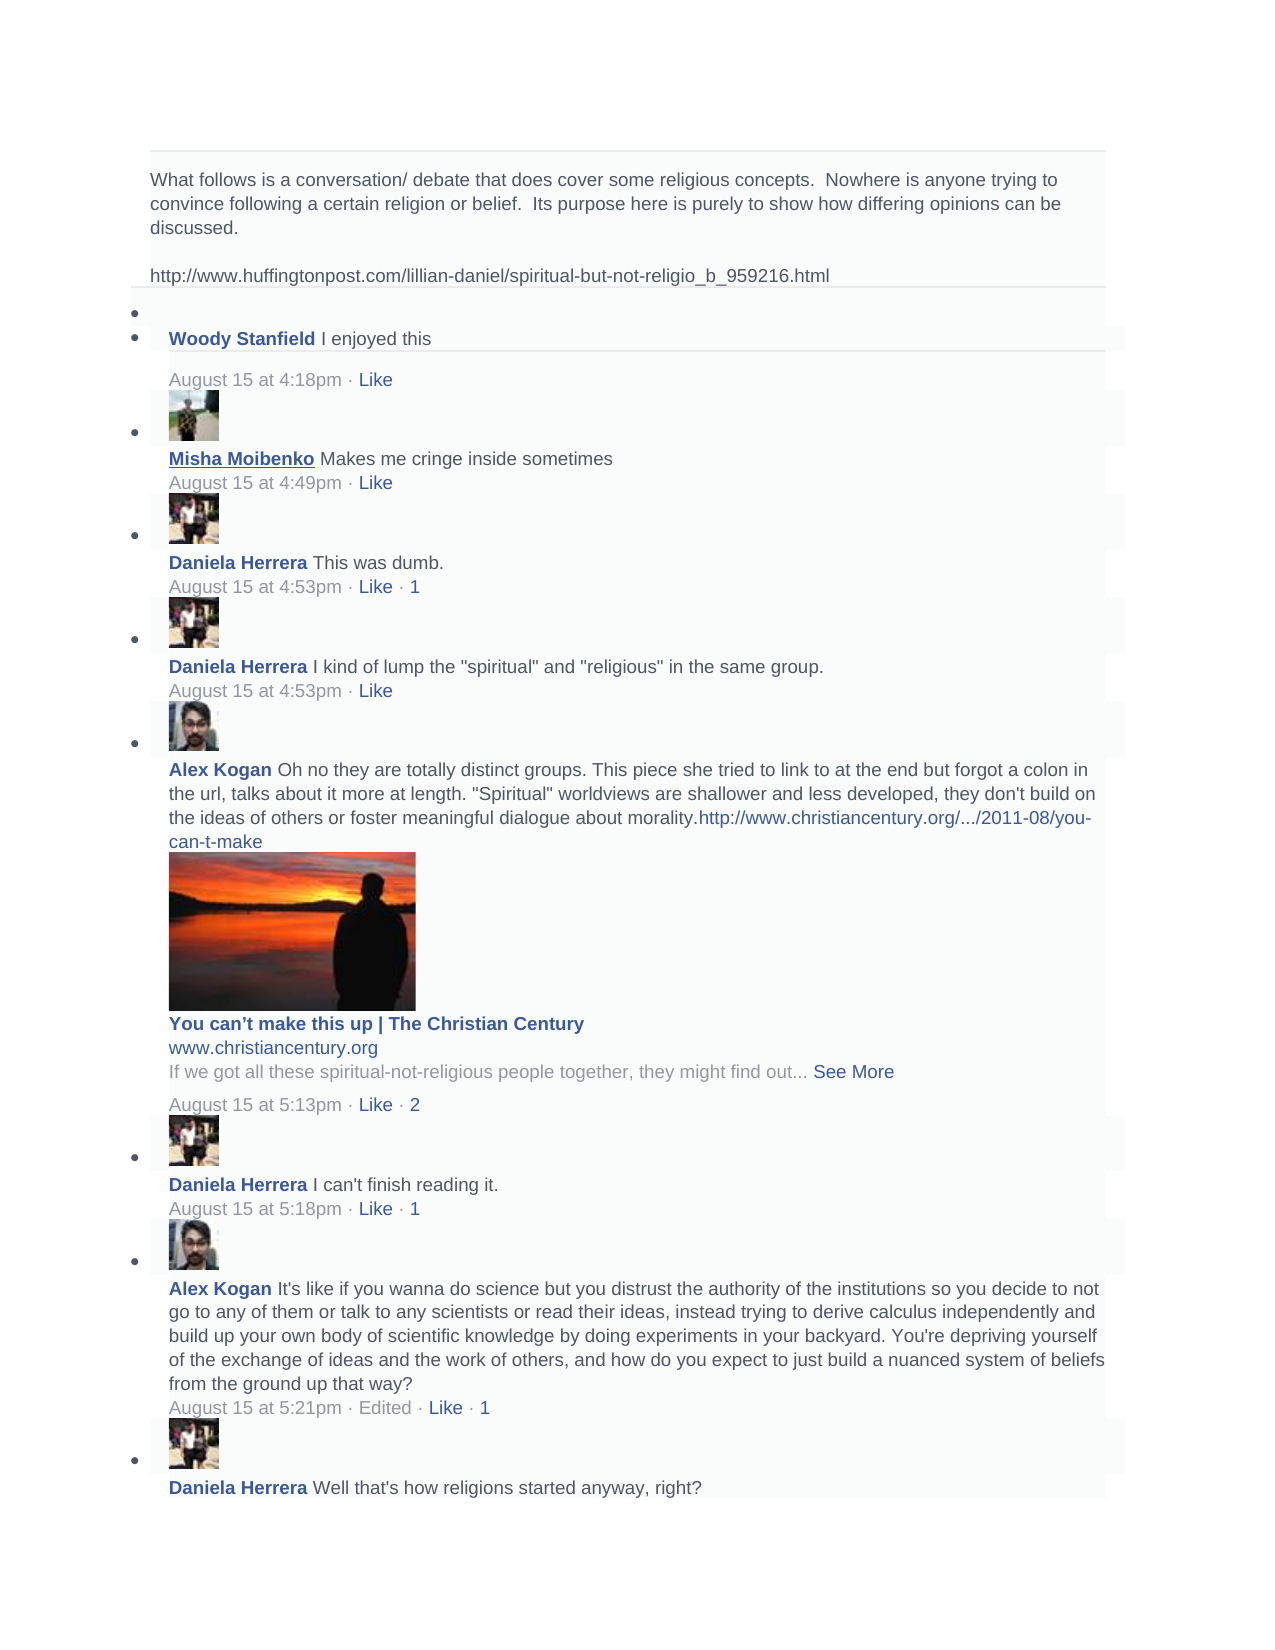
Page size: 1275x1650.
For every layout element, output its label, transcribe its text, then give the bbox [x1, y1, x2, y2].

picture [168, 1219, 219, 1270]
picture [168, 390, 219, 441]
picture [168, 493, 219, 544]
text Daniela Herrera I kind of lump the "spiritual" and "religious" in the same group. [169, 653, 1106, 677]
picture [168, 1115, 219, 1166]
picture [168, 852, 416, 1011]
text August 15 at 4:53pm · Like · 1 [169, 573, 1106, 597]
text August 15 at 4:18pm · Like [169, 352, 1106, 390]
text Alex Kogan Oh no they are totally distinct groups. This piece she tried to link to at the end but forgot a colon in the url, talks about it more at length. "Spiritual" worldviews are shallower and less developed, they don't build on the ideas of others or foster meaningful dialogue about morality.http://www.christiancentury.org/.../2011-08/you-can-t-make [169, 757, 1106, 853]
list Woody Stanfield I enjoyed this [150, 326, 1125, 350]
text Daniela Herrera I can't finish reading it. [169, 1171, 1106, 1195]
picture [168, 597, 219, 648]
text If we got all these spiritual-not-religious people together, they might find out... See More [169, 1058, 1106, 1082]
text August 15 at 4:49pm · Like [169, 470, 1106, 494]
text August 15 at 5:18pm · Like · 1 [169, 1195, 1106, 1219]
text August 15 at 4:53pm · Like [169, 677, 1106, 701]
text Alex Kogan It's like if you wanna do science but you distrust the authority of the institutions so you decide to not go to any of them or talk to any scientists or read their ideas, instead trying to derive calculus independently and build up your own body of scientific knowledge by doing experiments in your backyard. You're depriving yourself of the exchange of ideas and the work of others, and how do you expect to just build a nuanced system of beliefs from the ground up that way? [169, 1275, 1106, 1395]
picture [168, 701, 219, 751]
text Misha Moibenko Makes me cringe inside sometimes [169, 446, 1106, 470]
text August 15 at 5:21pm · Edited · Like · 1 [169, 1395, 1106, 1419]
text http://www.huffingtonpost.com/lillian-daniel/spiritual-but-not-religio_b_959216.html [150, 246, 1106, 286]
text What follows is a conversation/ debate that does cover some religious concepts. Nowhere is anyone trying to convince following a certain religion or belief. Its purpose here is purely to show how differing opinions can be discussed. [150, 152, 1106, 222]
text www.christiancentury.org [169, 1034, 1106, 1058]
text Daniela Herrera Well that's how religions started anyway, right? [169, 1474, 1106, 1498]
picture [168, 1418, 219, 1469]
text You can’t make this up | The Christian Century [169, 1010, 1106, 1034]
text August 15 at 5:13pm · Like · 2 [169, 1092, 1106, 1116]
text Daniela Herrera This was dumb. [169, 549, 1106, 573]
